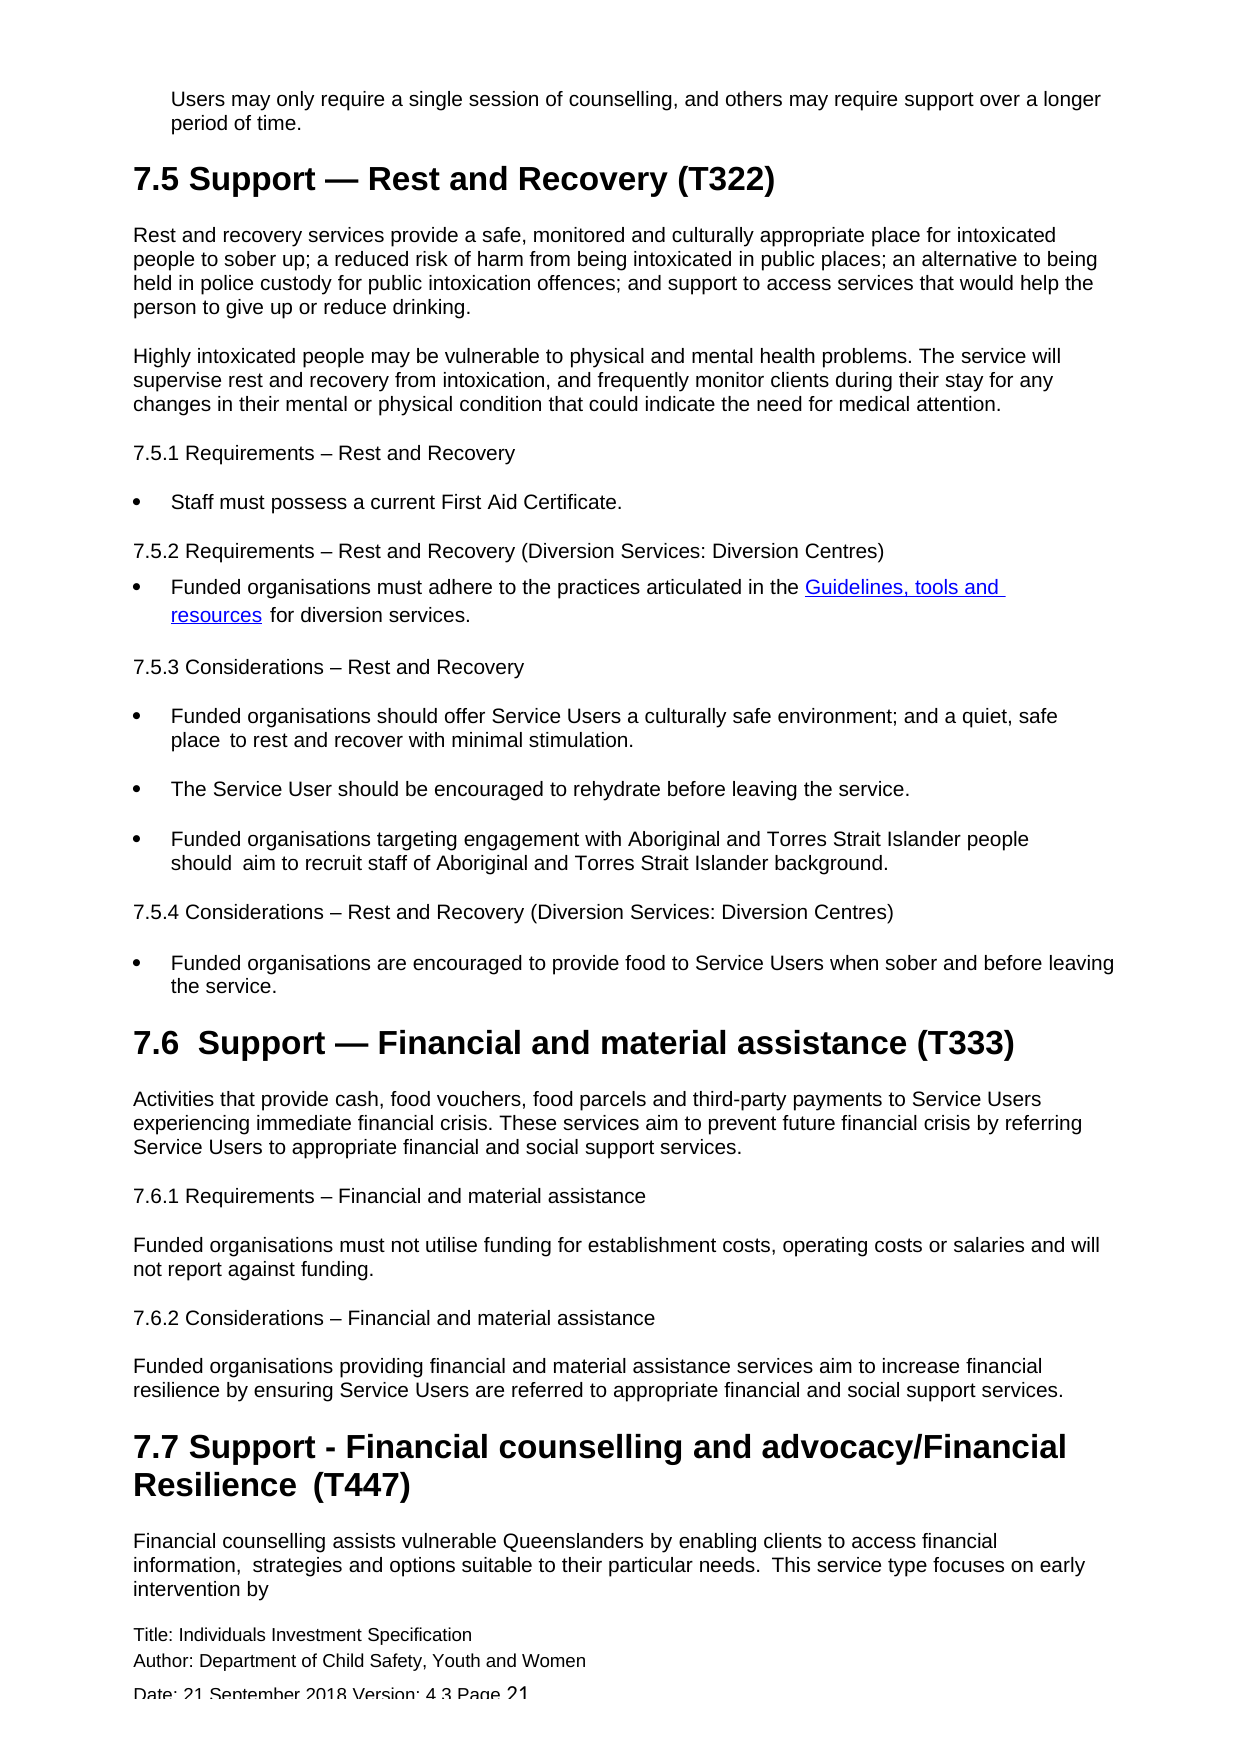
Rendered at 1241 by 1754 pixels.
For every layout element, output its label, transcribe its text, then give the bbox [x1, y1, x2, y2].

list The Service User should be encouraged to rehydrate before leaving the service. [133, 777, 1126, 801]
list Funded organisations targeting engagement with Aboriginal and Torres Strait Islander people should aim to recruit staff of Aboriginal and Torres Strait Islander background. [133, 828, 1096, 875]
subtitle Support — Financial and material assistance (T333) [133, 1023, 1126, 1061]
text Rest and recovery services provide a safe, monitored and culturally appropriate place for intoxicated people to sober up; a reduced risk of harm from being intoxicated in public places; an alternative to being held in police custody for public intoxication offences; and support to access services that would help the person to give up or reduce drinking. [133, 223, 1107, 319]
text Funded organisations providing financial and material assistance services aim to increase financial resilience by ensuring Service Users are referred to appropriate financial and social support services. [133, 1354, 1085, 1402]
list Funded organisations should offer Service Users a culturally safe environment; and a quiet, safe place to rest and recover with minimal stimulation. [133, 704, 1108, 752]
list Staff must possess a current First Aid Certificate. [133, 490, 1126, 514]
list Considerations – Rest and Recovery (Diversion Services: Diversion Centres) [133, 900, 1126, 924]
text Financial counselling assists vulnerable Queenslanders by enabling clients to access financial information, strategies and options suitable to their particular needs. This service type focuses on early intervention by [133, 1529, 1107, 1601]
text Highly intoxicated people may be vulnerable to physical and mental health problems. The service will supervise rest and recovery from intoxication, and frequently monitor clients during their stay for any changes in their mental or physical condition that could indicate the need for medical attention. [133, 344, 1085, 416]
text Users may only require a single session of counselling, and others may require support over a longer period of time. [171, 87, 1107, 134]
subtitle Support - Financial counselling and advocacy/Financial Resilience (T447) [133, 1427, 1068, 1504]
text Funded organisations must not utilise funding for establishment costs, operating costs or salaries and will not report against funding. [133, 1232, 1108, 1280]
list Funded organisations are encouraged to provide food to Service Users when sober and before leaving the service. [133, 951, 1115, 998]
list Requirements – Rest and Recovery (Diversion Services: Diversion Centres) [133, 539, 1126, 563]
list Considerations – Rest and Recovery [133, 655, 1126, 679]
list Requirements – Financial and material assistance [133, 1183, 1126, 1207]
subtitle Support — Rest and Recovery (T322) [133, 159, 1126, 198]
text Activities that provide cash, food vouchers, food parcels and third-party payments to Service Users experiencing immediate financial crisis. These services aim to prevent future financial crisis by referring Service Users to appropriate financial and social support services. [133, 1087, 1107, 1158]
list Funded organisations must adhere to the practices articulated in the Guidelines, tools and resources for diversion services. [133, 575, 1096, 626]
list Considerations – Financial and material assistance [133, 1305, 1126, 1329]
list Requirements – Rest and Recovery [133, 441, 1126, 464]
